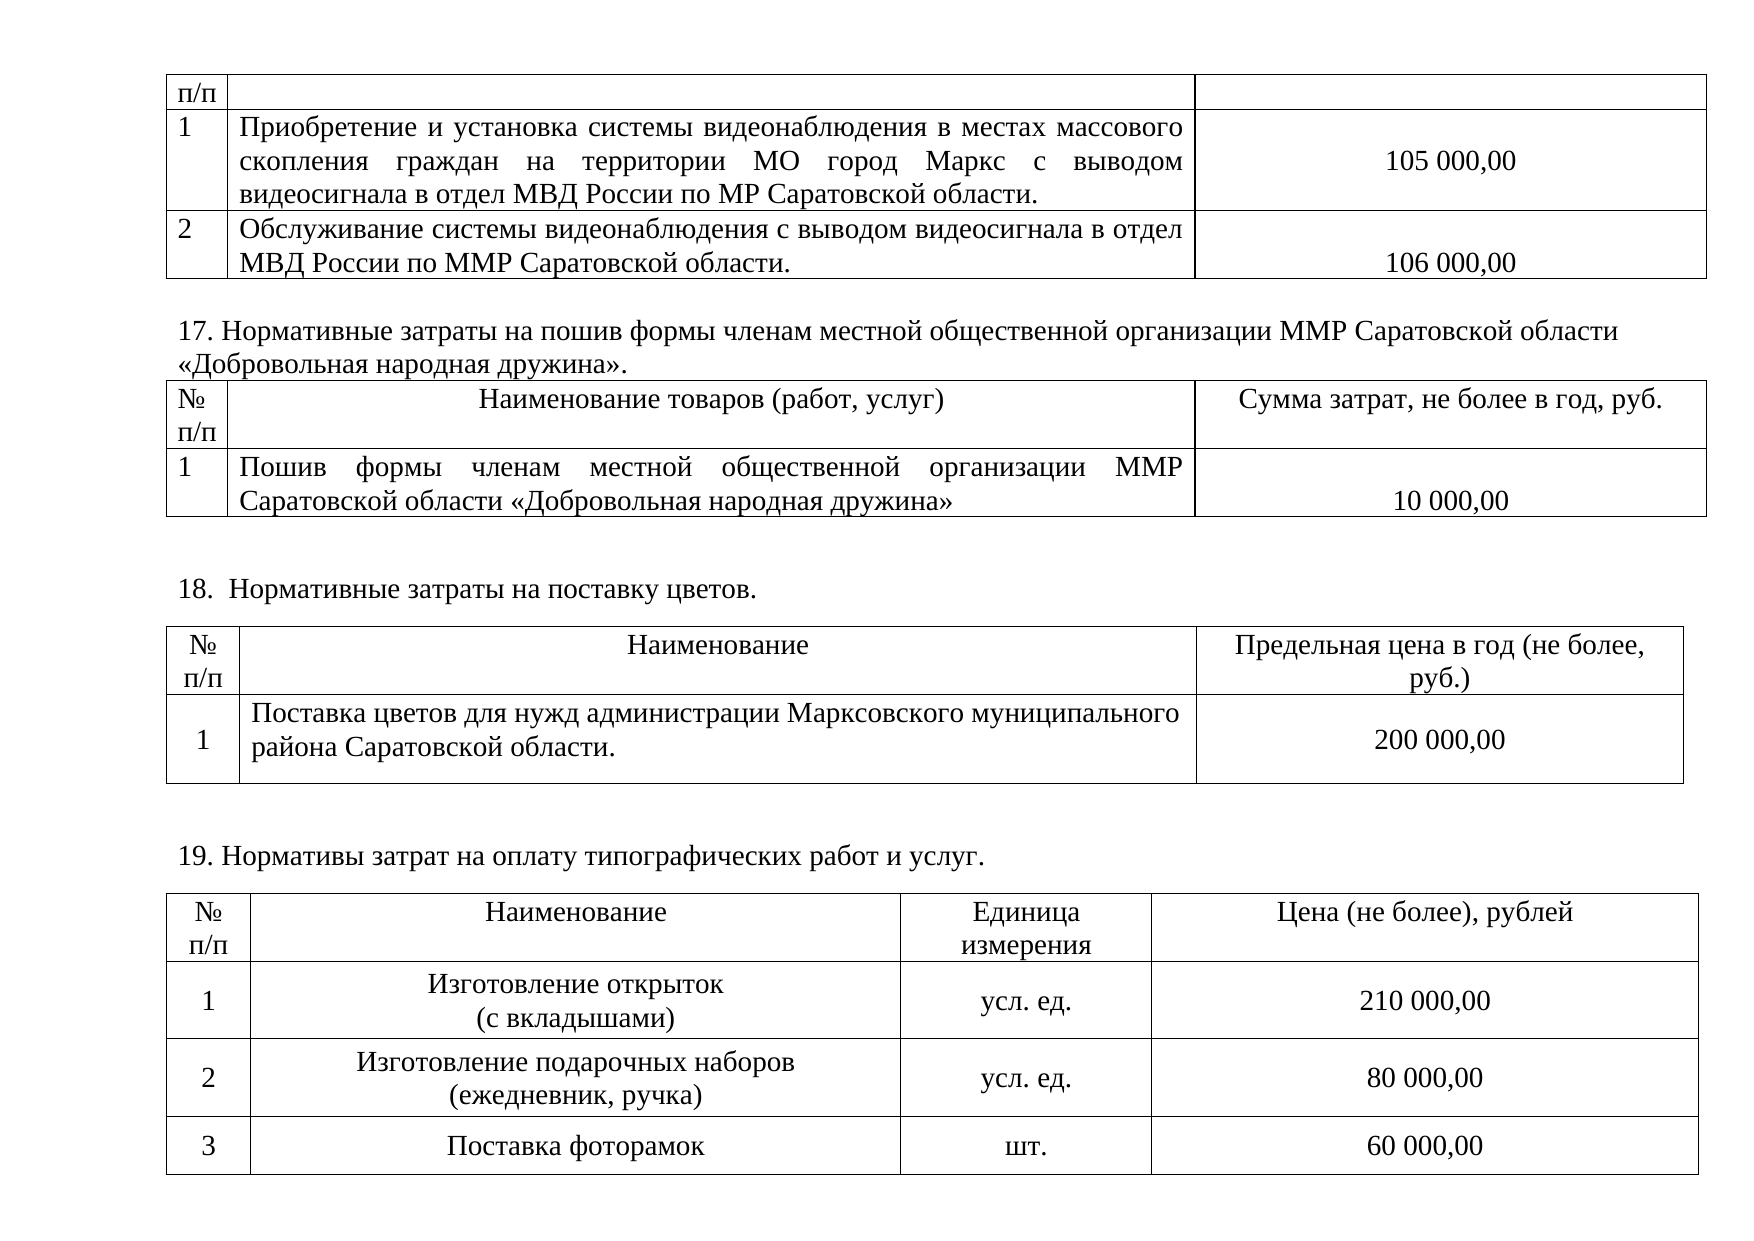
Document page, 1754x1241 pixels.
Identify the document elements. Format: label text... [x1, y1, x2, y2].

table_header Цена (не более), рублей [1152, 894, 1698, 961]
table_header № п/п [167, 381, 227, 448]
table_cell Изготовление подарочных наборов (ежедневник, ручка) [251, 1039, 900, 1116]
table_cell шт. [901, 1117, 1151, 1174]
table_cell Пошив формы членам местной общественной организации ММР Саратовской области «Добровольная народная дружина» [228, 449, 1194, 516]
table_cell 210 000,00 [1152, 962, 1698, 1038]
table_cell усл. ед. [901, 962, 1151, 1038]
table_header № п/п [167, 627, 239, 694]
table_cell Приобретение и установка системы видеонаблюдения в местах массового скопления граждан на территории МО город Маркс с выводом видеосигнала в отдел МВД России по МР Саратовской области. [228, 110, 1194, 210]
table_header № п/п [167, 75, 227, 108]
table_cell Изготовление открыток (с вкладышами) [251, 962, 900, 1038]
table_cell 1 [167, 110, 227, 210]
table_cell 1 [167, 695, 239, 783]
table_cell 106 000,00 [1196, 211, 1706, 278]
table_cell Обслуживание системы видеонаблюдения с выводом видеосигнала в отдел МВД России по ММР Саратовской области. [228, 211, 1194, 278]
table_cell 1 [167, 962, 250, 1038]
table_cell Поставка цветов для нужд администрации Марксовского муниципального района Саратовской области. [240, 695, 1196, 783]
text 18. Нормативные затраты на поставку цветов. [177, 572, 1698, 605]
table_cell Поставка фоторамок [251, 1117, 900, 1174]
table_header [228, 75, 1194, 108]
table_cell 80 000,00 [1152, 1039, 1698, 1116]
table_cell 3 [167, 1117, 250, 1174]
table_cell усл. ед. [901, 1039, 1151, 1116]
table_cell 200 000,00 [1197, 695, 1683, 783]
table_header Наименование [251, 894, 900, 961]
text 17. Нормативные затраты на пошив формы членам местной общественной организации ММР Саратовской области «Добровольная народная дружина». [177, 313, 1698, 380]
table_header Единица измерения [901, 894, 1151, 961]
table_header Предельная цена в год (не более, руб.) [1197, 627, 1683, 694]
table_cell 60 000,00 [1152, 1117, 1698, 1174]
table_header № п/п [167, 894, 250, 961]
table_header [1196, 75, 1706, 108]
table_cell 1 [167, 449, 227, 516]
table_header Сумма затрат, не более в год, руб. [1196, 381, 1706, 448]
table_cell 2 [167, 211, 227, 278]
table_cell 105 000,00 [1196, 110, 1706, 210]
table_cell 10 000,00 [1196, 449, 1706, 516]
table_cell 2 [167, 1039, 250, 1116]
table_header Наименование [240, 627, 1196, 694]
text 19. Нормативы затрат на оплату типографических работ и услуг. [177, 838, 1698, 872]
table_header Наименование товаров (работ, услуг) [228, 381, 1194, 448]
